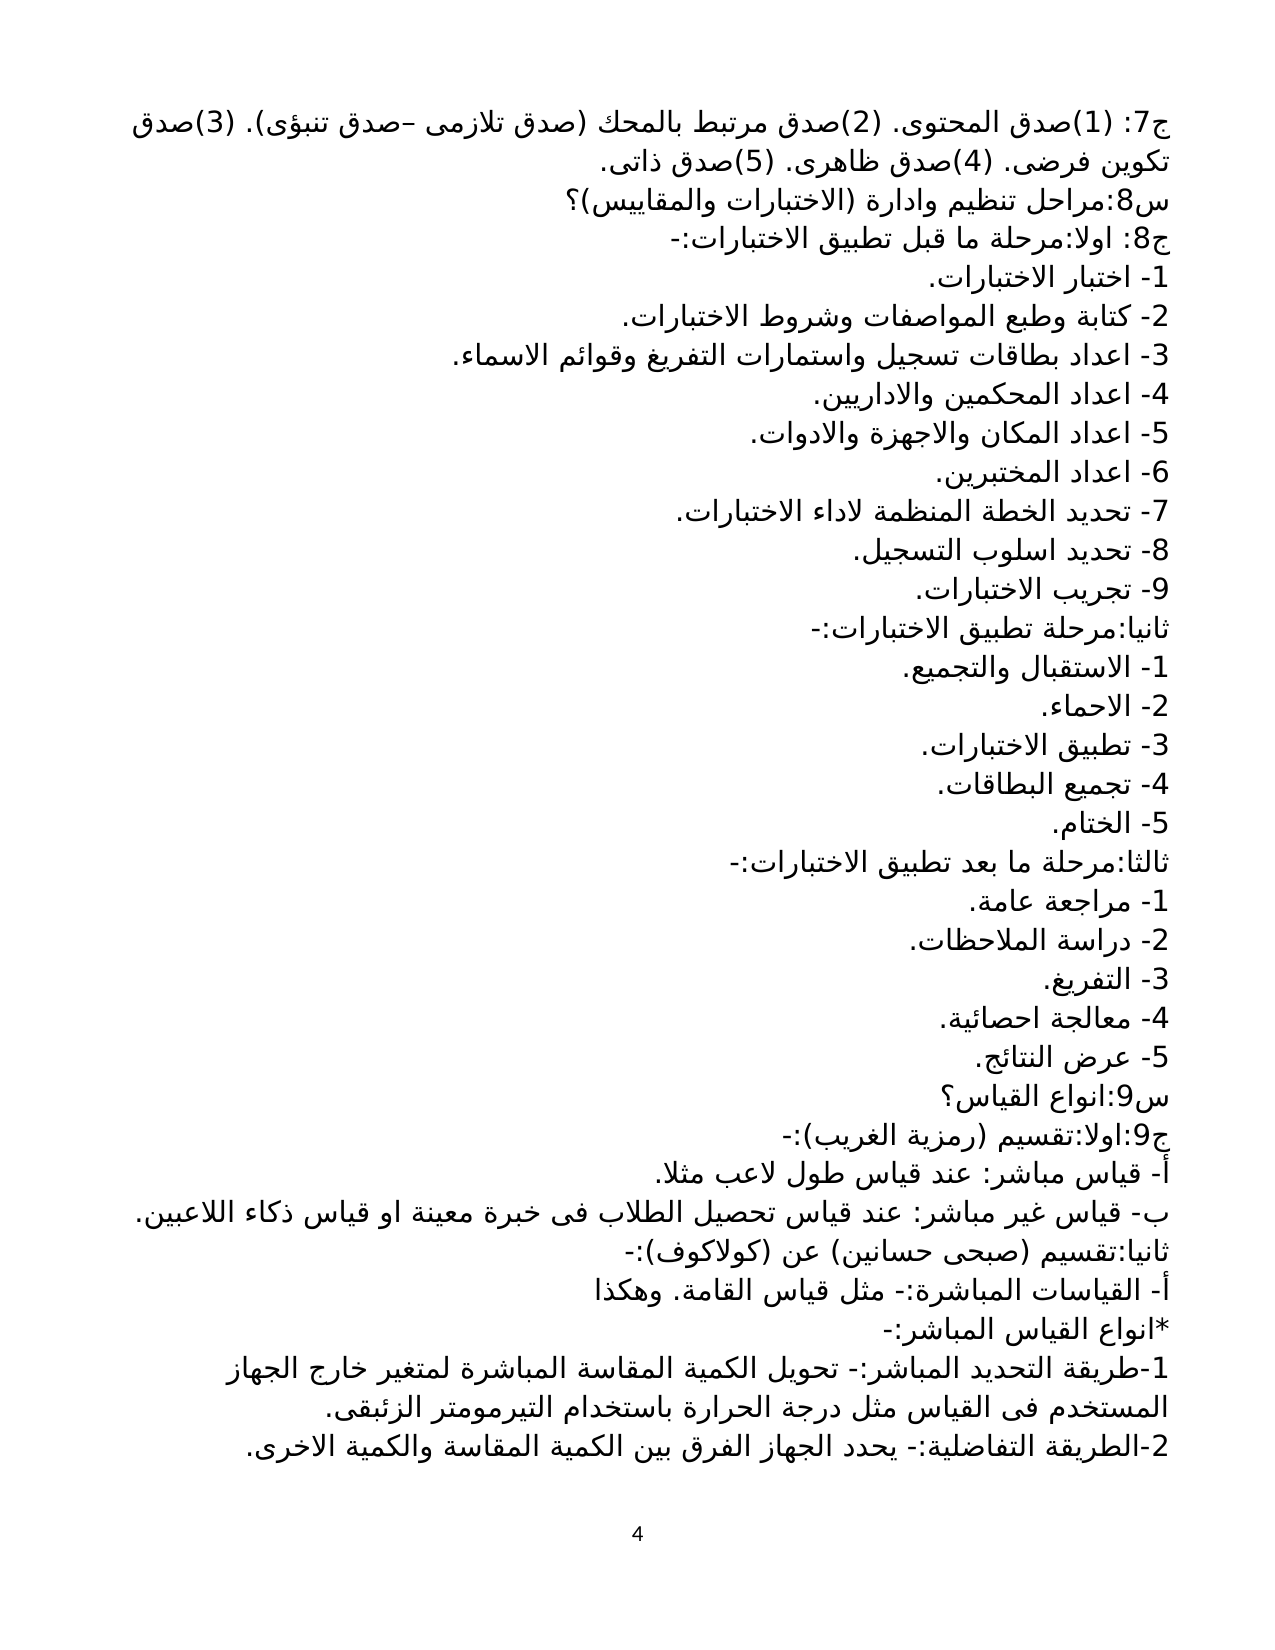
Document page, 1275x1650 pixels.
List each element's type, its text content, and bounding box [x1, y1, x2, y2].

text 4- تجميع البطاقات. [105, 767, 1170, 801]
text 3- تطبيق الاختبارات. [105, 728, 1170, 762]
text أ‌- قياس مباشر: عند قياس طول لاعب مثلا. [105, 1157, 1170, 1191]
text 8- تحديد اسلوب التسجيل. [105, 533, 1170, 567]
text ثانيا:مرحلة تطبيق الاختبارات:- [105, 611, 1170, 645]
text ج7: (1)صدق المحتوى. (2)صدق مرتبط بالمحك (صدق تلازمى –صدق تنبؤى). (3)صدق تكوين فرضى. (4)صدق ظاهرى. (5)صدق ذاتى. [105, 105, 1170, 178]
text 2- الاحماء. [105, 689, 1170, 723]
text 7- تحديد الخطة المنظمة لاداء الاختبارات. [105, 494, 1170, 528]
text 4- اعداد المحكمين والاداريين. [105, 378, 1170, 412]
text *انواع القياس المباشر:- [105, 1313, 1170, 1347]
text ثالثا:مرحلة ما بعد تطبيق الاختبارات:- [105, 845, 1170, 879]
text 2- دراسة الملاحظات. [105, 923, 1170, 957]
text ج8: اولا:مرحلة ما قبل تطبيق الاختبارات:- [105, 222, 1170, 256]
text 1- مراجعة عامة. [105, 884, 1170, 918]
text ب‌- قياس غير مباشر: عند قياس تحصيل الطلاب فى خبرة معينة او قياس ذكاء اللاعبين. [105, 1196, 1170, 1230]
text 5- عرض النتائج. [105, 1040, 1170, 1074]
text 1-طريقة التحديد المباشر:- تحويل الكمية المقاسة المباشرة لمتغير خارج الجهاز المستخدم فى القياس مثل درجة الحرارة باستخدام التيرمومتر الزئبقى. [105, 1352, 1170, 1424]
text س8:مراحل تنظيم وادارة (الاختبارات والمقاييس)؟ [105, 183, 1170, 217]
text 1- الاستقبال والتجميع. [105, 650, 1170, 684]
text 5- اعداد المكان والاجهزة والادوات. [105, 417, 1170, 451]
text 2-الطريقة التفاضلية:- يحدد الجهاز الفرق بين الكمية المقاسة والكمية الاخرى. [105, 1429, 1170, 1463]
text 3- التفريغ. [105, 962, 1170, 996]
text 3- اعداد بطاقات تسجيل واستمارات التفريغ وقوائم الاسماء. [105, 339, 1170, 373]
text أ‌- القياسات المباشرة:- مثل قياس القامة. وهكذا [105, 1274, 1170, 1308]
text 5- الختام. [105, 806, 1170, 840]
text 1- اختبار الاختبارات. [105, 261, 1170, 295]
text ج9:اولا:تقسيم (رمزية الغريب):- [105, 1118, 1170, 1152]
text 6- اعداد المختبرين. [105, 456, 1170, 489]
text س9:انواع القياس؟ [105, 1079, 1170, 1113]
text 4- معالجة احصائية. [105, 1001, 1170, 1035]
text ثانيا:تقسيم (صبحى حسانين) عن (كولاكوف):- [105, 1235, 1170, 1269]
text 9- تجريب الاختبارات. [105, 572, 1170, 606]
text 2- كتابة وطبع المواصفات وشروط الاختبارات. [105, 300, 1170, 334]
